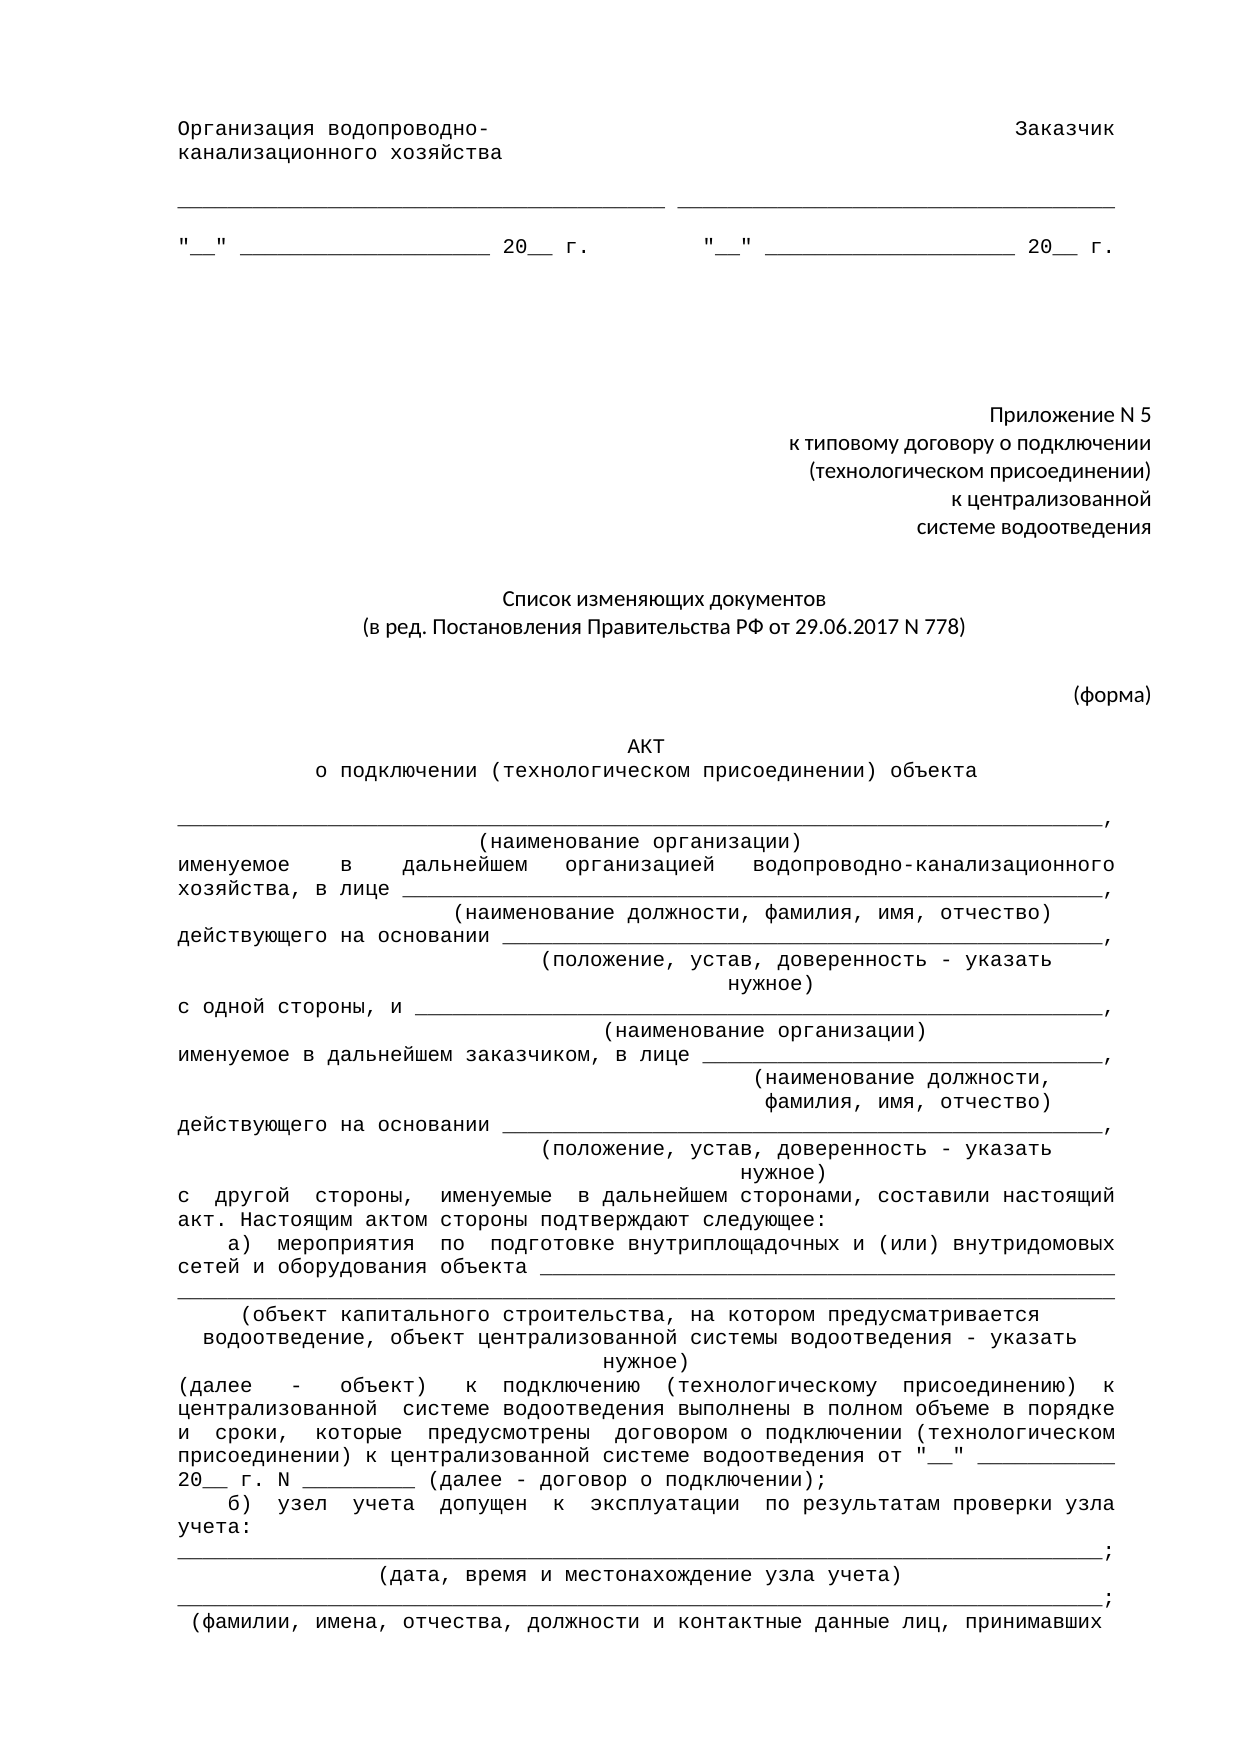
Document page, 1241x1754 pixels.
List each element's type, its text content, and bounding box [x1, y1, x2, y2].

text с одной стороны, и _______________________________________________________, [177, 996, 1152, 1020]
text (наименование организации) [177, 831, 1152, 854]
text (форма) [177, 680, 1152, 708]
text действующего на основании ________________________________________________, [177, 1114, 1152, 1138]
text акт. Настоящим актом стороны подтверждают следующее: [177, 1209, 1152, 1233]
text (дата, время и местонахождение узла учета) [177, 1564, 1152, 1587]
text действующего на основании ________________________________________________, [177, 925, 1152, 949]
text (положение, устав, доверенность - указать [177, 1138, 1152, 1162]
text _______________________________________ ___________________________________ [177, 189, 1152, 213]
text "__" ____________________ 20__ г. "__" ____________________ 20__ г. [177, 236, 1152, 260]
text нужное) [177, 1351, 1152, 1374]
text о подключении (технологическом присоединении) объекта [177, 760, 1152, 783]
text (фамилии, имена, отчества, должности и контактные данные лиц, принимавших [177, 1611, 1152, 1635]
text (далее - объект) к подключению (технологическому присоединению) к [177, 1374, 1152, 1398]
text хозяйства, в лице ________________________________________________________, [177, 878, 1152, 902]
text (объект капитального строительства, на котором предусматривается [177, 1304, 1152, 1327]
text присоединении) к централизованной системе водоотведения от "__" ___________ [177, 1446, 1152, 1469]
text (технологическом присоединении) [177, 456, 1152, 484]
text канализационного хозяйства [177, 142, 1152, 165]
text водоотведение, объект централизованной системы водоотведения - указать [177, 1327, 1152, 1351]
text Организация водопроводно- Заказчик [177, 118, 1152, 142]
text с другой стороны, именуемые в дальнейшем сторонами, составили настоящий [177, 1185, 1152, 1209]
text Приложение N 5 [177, 400, 1152, 428]
text сетей и оборудования объекта ______________________________________________ [177, 1256, 1152, 1280]
text __________________________________________________________________________, [177, 807, 1152, 831]
text нужное) [177, 1162, 1152, 1185]
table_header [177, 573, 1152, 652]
text централизованной системе водоотведения выполнены в полном объеме в порядке [177, 1398, 1152, 1422]
text системе водоотведения [177, 512, 1152, 540]
text а) мероприятия по подготовке внутриплощадочных и (или) внутридомовых [177, 1233, 1152, 1256]
text б) узел учета допущен к эксплуатации по результатам проверки узла [177, 1493, 1152, 1516]
text 20__ г. N _________ (далее - договор о подключении); [177, 1469, 1152, 1493]
text (наименование должности, [177, 1067, 1152, 1091]
text именуемое в дальнейшем заказчиком, в лице ________________________________, [177, 1043, 1152, 1067]
text АКТ [177, 736, 1152, 760]
text и сроки, которые предусмотрены договором о подключении (технологическом [177, 1422, 1152, 1446]
text (наименование должности, фамилия, имя, отчество) [177, 902, 1152, 925]
text к типовому договору о подключении [177, 428, 1152, 456]
text (положение, устав, доверенность - указать [177, 949, 1152, 973]
text к централизованной [177, 484, 1152, 512]
text ___________________________________________________________________________ [177, 1280, 1152, 1304]
text именуемое в дальнейшем организацией водопроводно-канализационного [177, 854, 1152, 878]
text (наименование организации) [177, 1020, 1152, 1043]
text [177, 1587, 1152, 1611]
text фамилия, имя, отчество) [177, 1091, 1152, 1114]
text учета: [177, 1516, 1152, 1540]
text нужное) [177, 973, 1152, 996]
text __________________________________________________________________________; [177, 1540, 1152, 1564]
